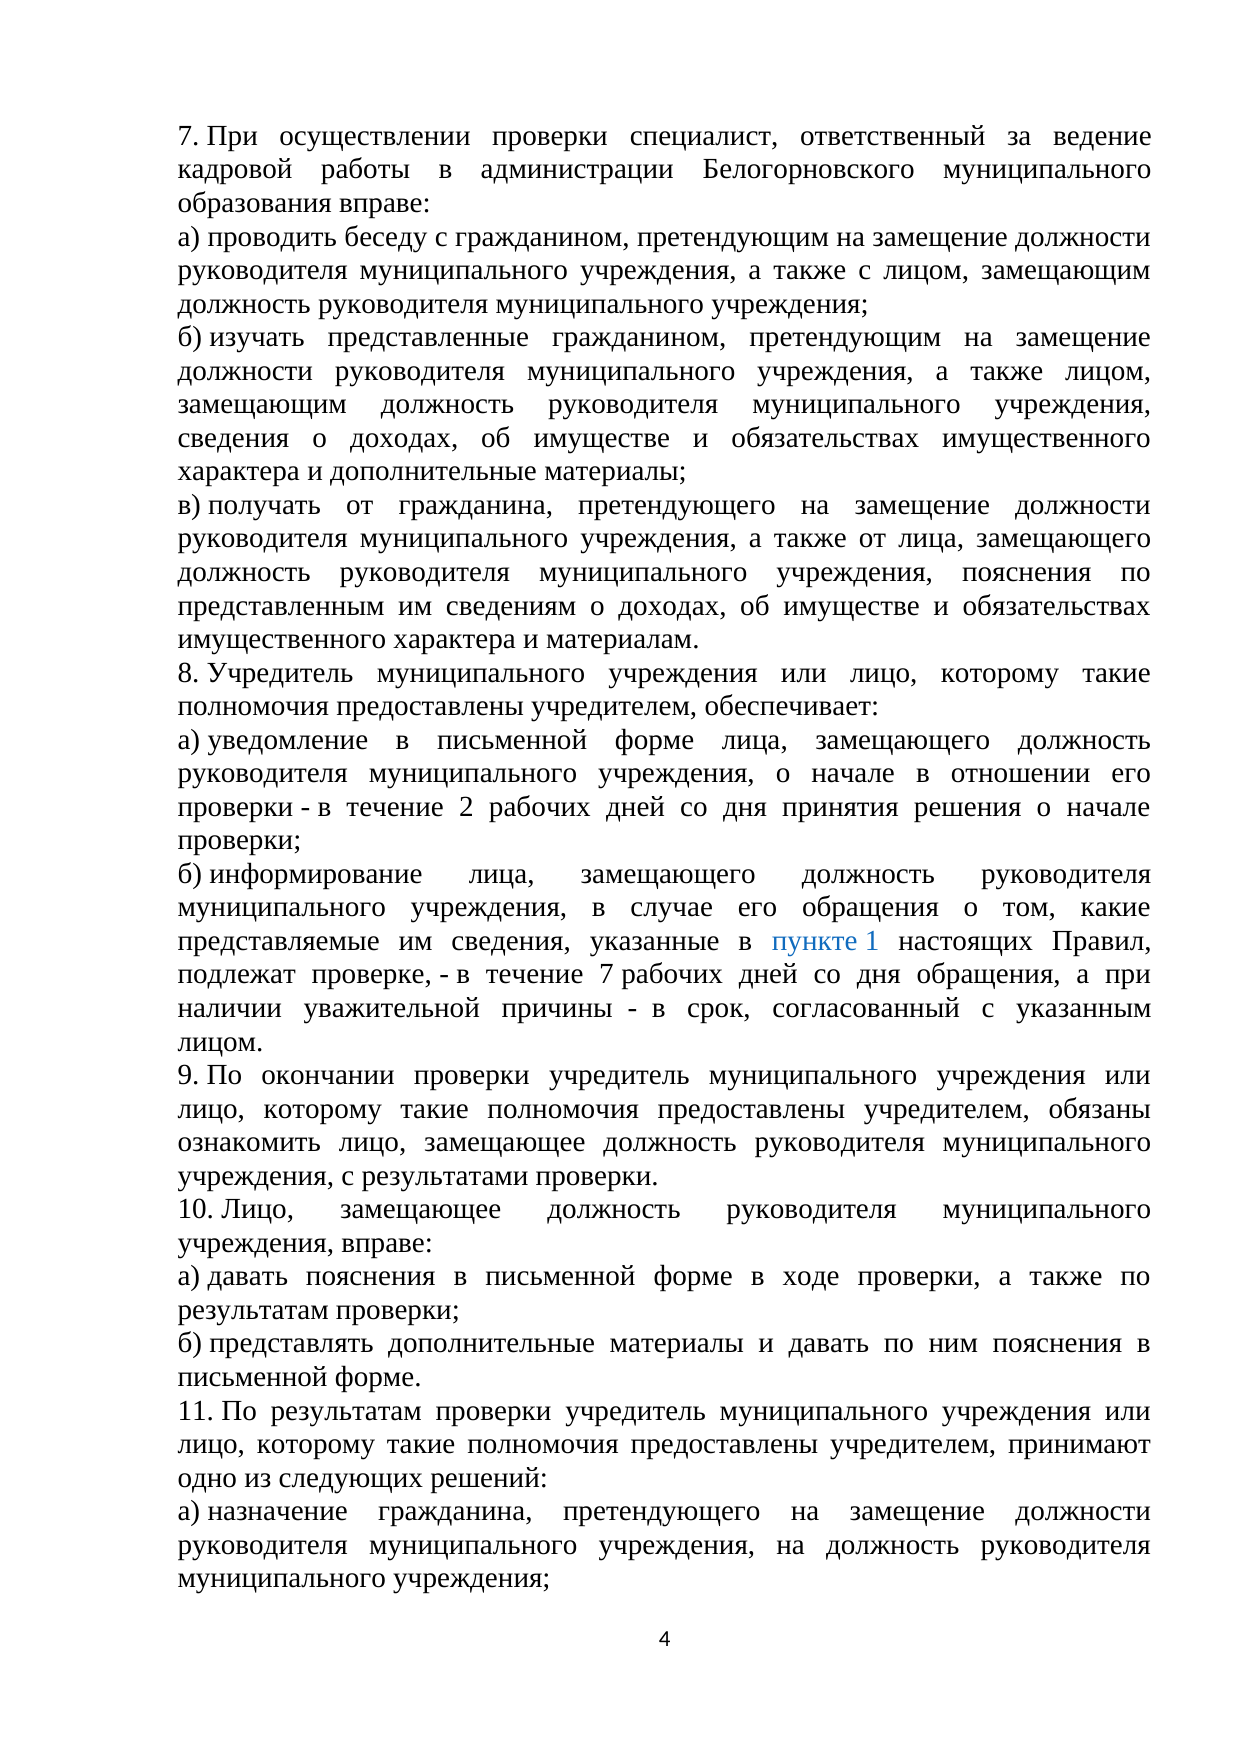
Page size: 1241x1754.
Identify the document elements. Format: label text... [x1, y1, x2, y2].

text б) информирование лица, замещающего должность руководителя муниципального учреждения, в случае его обращения о том, какие представляемые им сведения, указанные в пункте 1 настоящих Правил, подлежат проверке, - в течение 7 рабочих дней со дня обращения, а при наличии уважительной причины - в срок, согласованный с указанным лицом. [177, 856, 1152, 1057]
text 8. Учредитель муниципального учреждения или лицо, которому такие полномочия предоставлены учредителем, обеспечивает: [177, 655, 1152, 722]
text в) получать от гражданина, претендующего на замещение должности руководителя муниципального учреждения, а также от лица, замещающего должность руководителя муниципального учреждения, пояснения по представленным им сведениям о доходах, об имуществе и обязательствах имущественного характера и материалам. [177, 487, 1152, 655]
text а) уведомление в письменной форме лица, замещающего должность руководителя муниципального учреждения, о начале в отношении его проверки - в течение 2 рабочих дней со дня принятия решения о начале проверки; [177, 722, 1152, 856]
text б) изучать представленные гражданином, претендующим на замещение должности руководителя муниципального учреждения, а также лицом, замещающим должность руководителя муниципального учреждения, сведения о доходах, об имуществе и обязательствах имущественного характера и дополнительные материалы; [177, 319, 1152, 487]
text а) проводить беседу с гражданином, претендующим на замещение должности руководителя муниципального учреждения, а также с лицом, замещающим должность руководителя муниципального учреждения; [177, 219, 1152, 319]
text 10. Лицо, замещающее должность руководителя муниципального учреждения, вправе: [177, 1191, 1152, 1258]
text а) давать пояснения в письменной форме в ходе проверки, а также по результатам проверки; [177, 1258, 1152, 1326]
text а) назначение гражданина, претендующего на замещение должности руководителя муниципального учреждения, на должность руководителя муниципального учреждения; [177, 1493, 1152, 1594]
text 11. По результатам проверки учредитель муниципального учреждения или лицо, которому такие полномочия предоставлены учредителем, принимают одно из следующих решений: [177, 1393, 1152, 1493]
text 9. По окончании проверки учредитель муниципального учреждения или лицо, которому такие полномочия предоставлены учредителем, обязаны ознакомить лицо, замещающее должность руководителя муниципального учреждения, с результатами проверки. [177, 1057, 1152, 1191]
text б) представлять дополнительные материалы и давать по ним пояснения в письменной форме. [177, 1326, 1152, 1393]
text 7. При осуществлении проверки специалист, ответственный за ведение кадровой работы в администрации Белогорновского муниципального образования вправе: [177, 118, 1152, 219]
